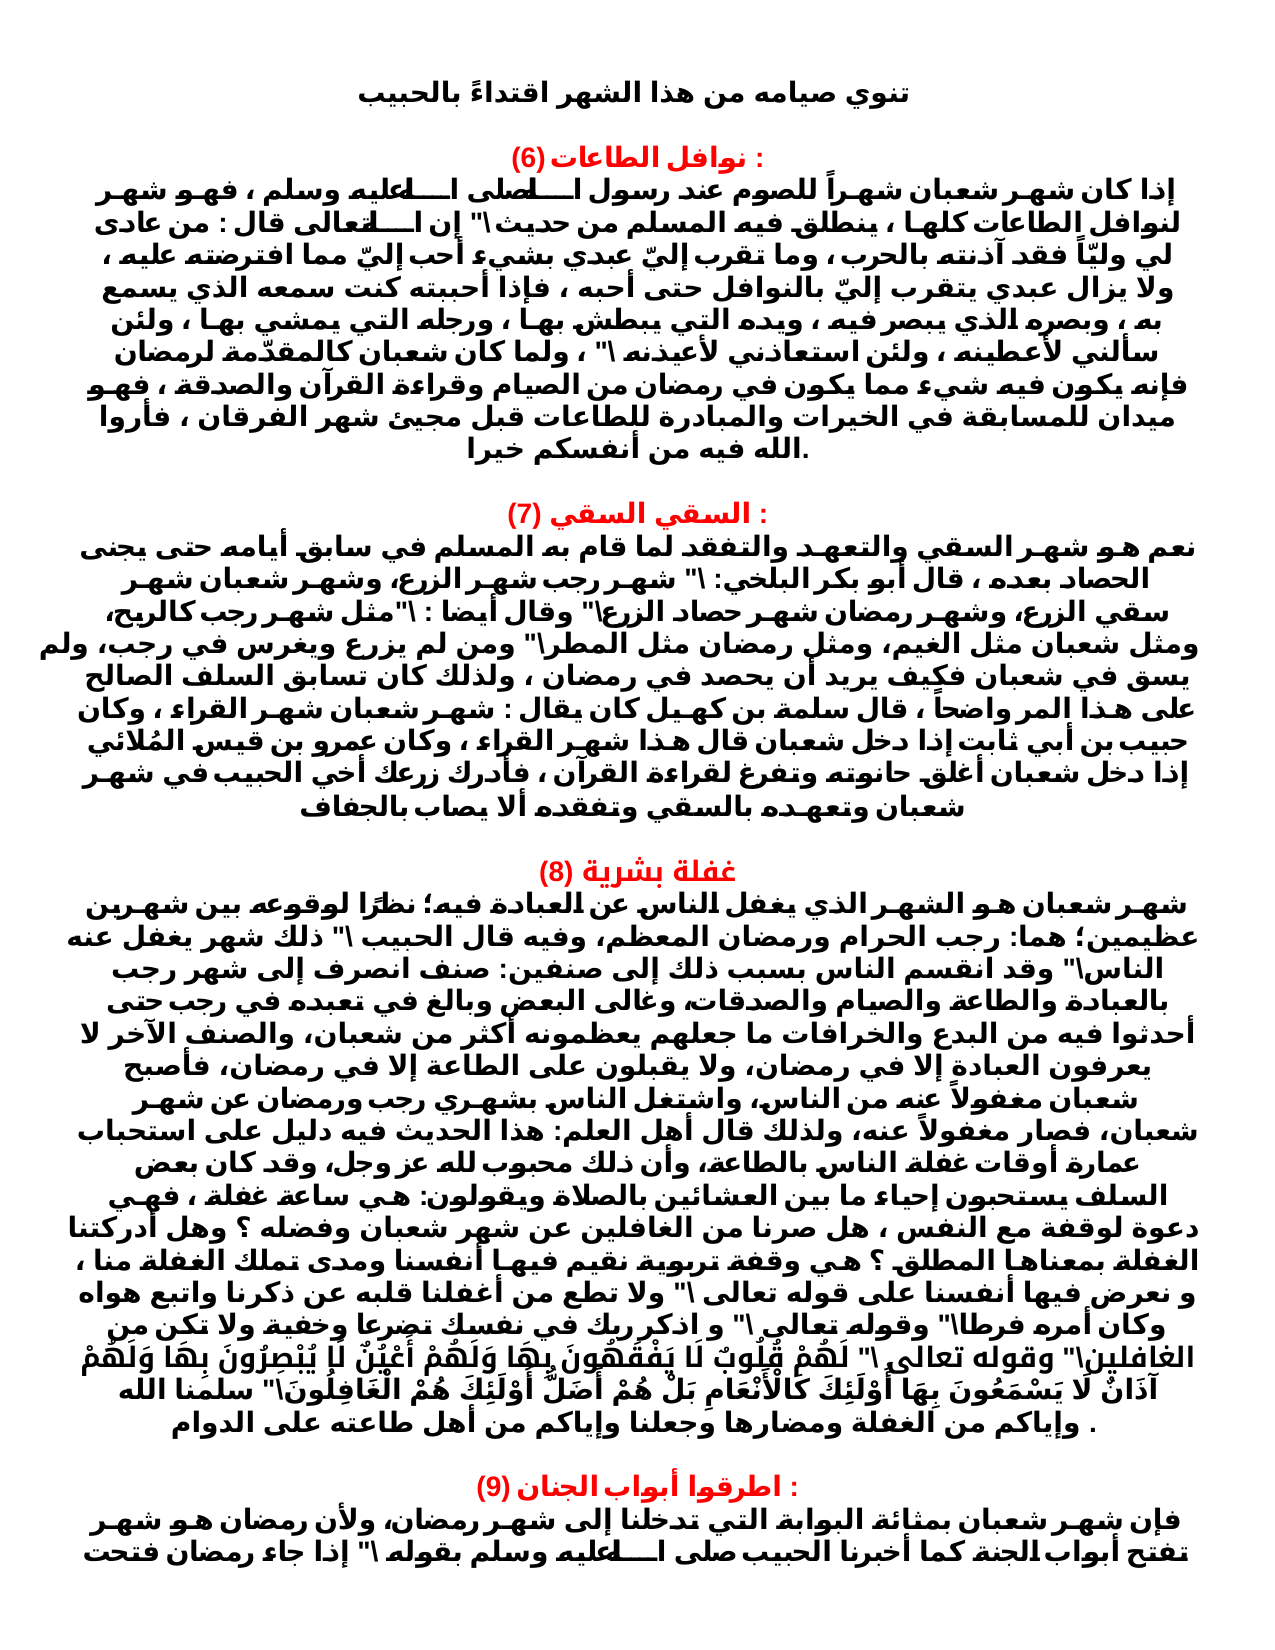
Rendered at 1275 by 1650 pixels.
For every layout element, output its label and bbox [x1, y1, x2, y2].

text [75, 75, 1200, 1567]
